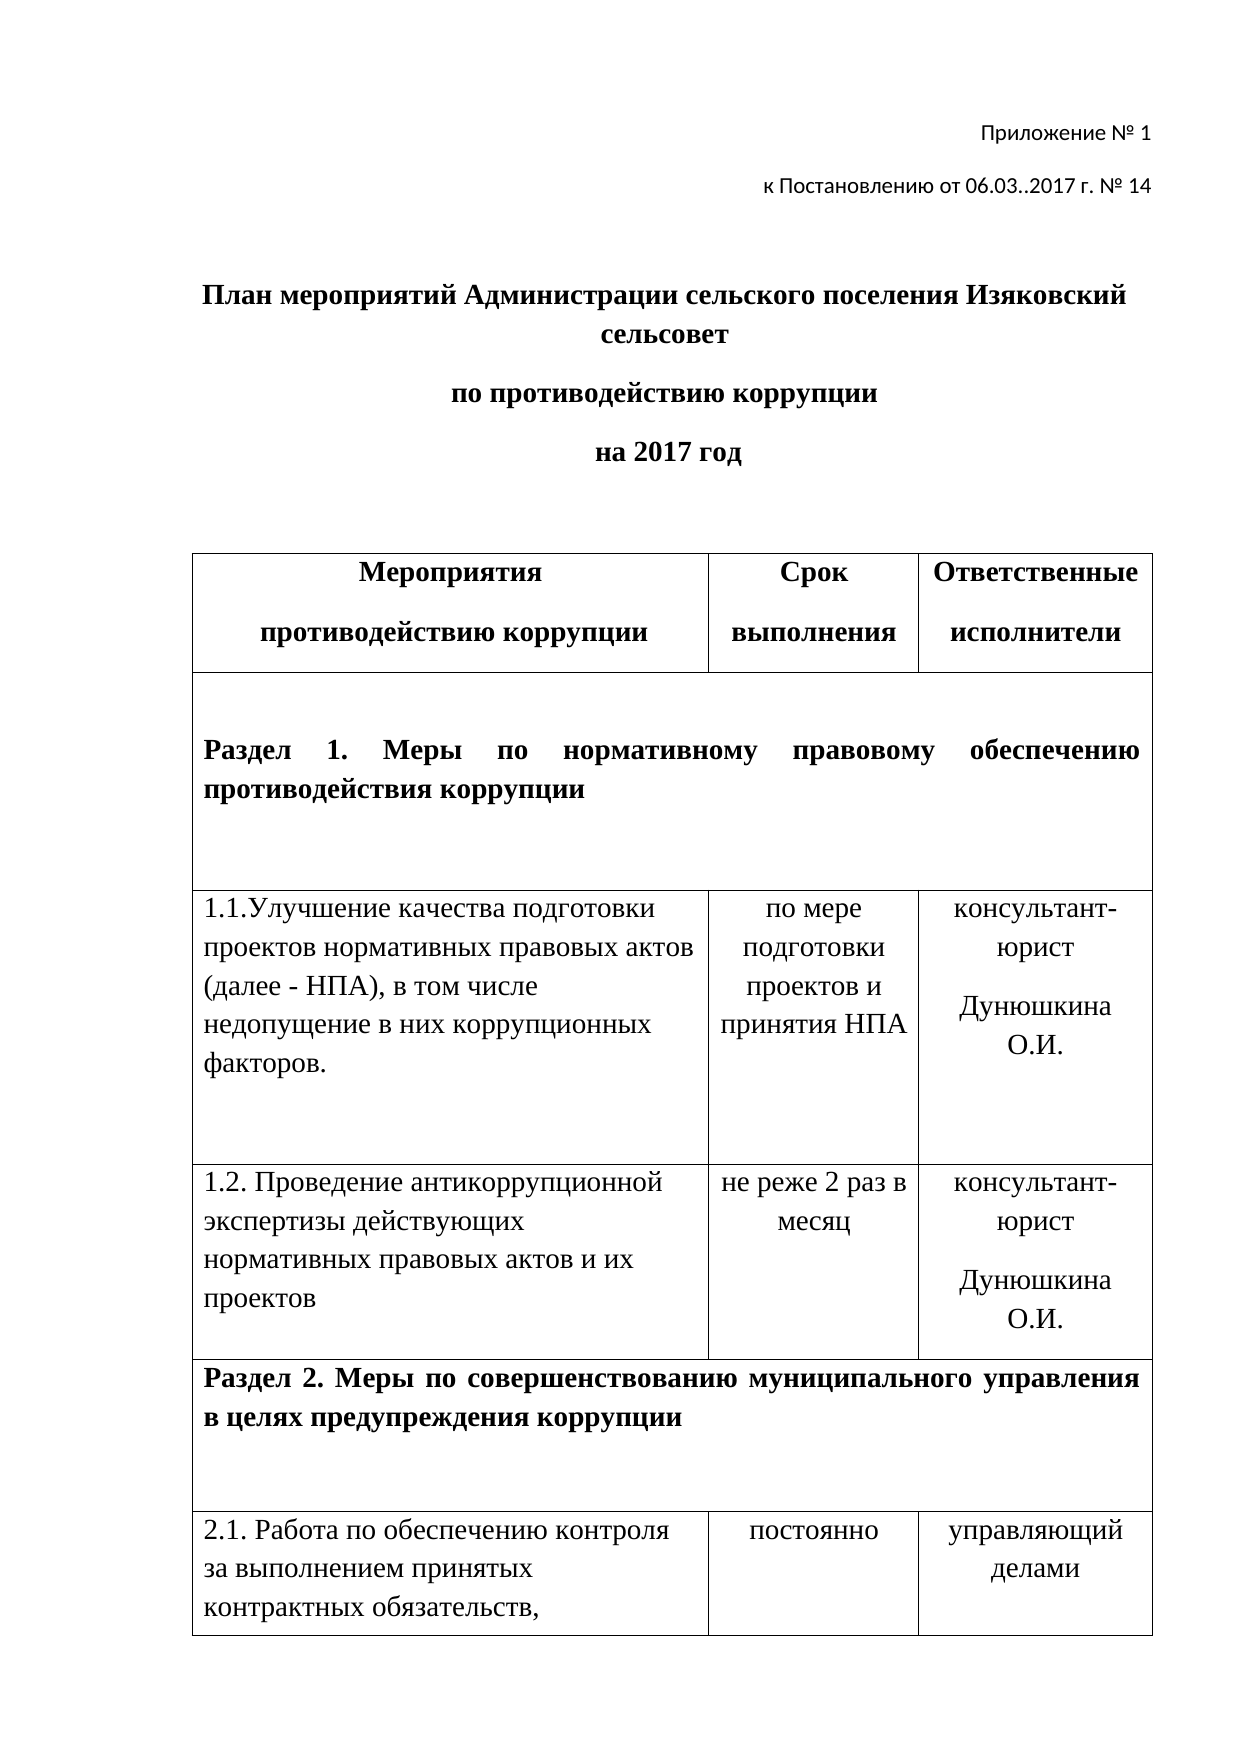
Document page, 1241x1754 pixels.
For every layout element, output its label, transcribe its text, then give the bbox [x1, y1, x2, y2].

text на 2017 год [177, 434, 1152, 468]
table_cell 1.1.Улучшение качества подготовки проектов нормативных правовых актов (далее - НПА), в том числе недопущение в них коррупционных факторов. [193, 891, 708, 1163]
table_cell консультант-юрист Дунюшкина О.И. [919, 1165, 1152, 1359]
text Приложение № 1 [177, 118, 1152, 146]
table_header Мероприятия противодействию коррупции [193, 554, 708, 672]
text План мероприятий Администрации сельского поселения Изяковский сельсовет [177, 277, 1152, 349]
table_cell 1.2. Проведение антикоррупционной экспертизы действующих нормативных правовых актов и их проектов [193, 1165, 708, 1359]
text по противодействию коррупции [177, 375, 1152, 409]
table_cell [919, 1512, 1152, 1635]
table_header Срок выполнения [709, 554, 918, 672]
table_cell Раздел 2. Меры по совершенствованию муниципального управления в целях предупреждения коррупции [193, 1360, 1152, 1511]
table_cell по мере подготовки проектов и принятия НПА [709, 891, 918, 1163]
table_cell постоянно [709, 1512, 918, 1635]
table_header Ответственные исполнители [919, 554, 1152, 672]
table_cell консультант-юрист Дунюшкина О.И. [919, 891, 1152, 1163]
text к Постановлению от 06.03..2017 г. № 14 [177, 171, 1152, 199]
table_cell не реже 2 раз в месяц [709, 1165, 918, 1359]
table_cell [193, 1512, 708, 1635]
table_cell Раздел 1. Меры по нормативному правовому обеспечению противодействия коррупции [193, 673, 1152, 889]
